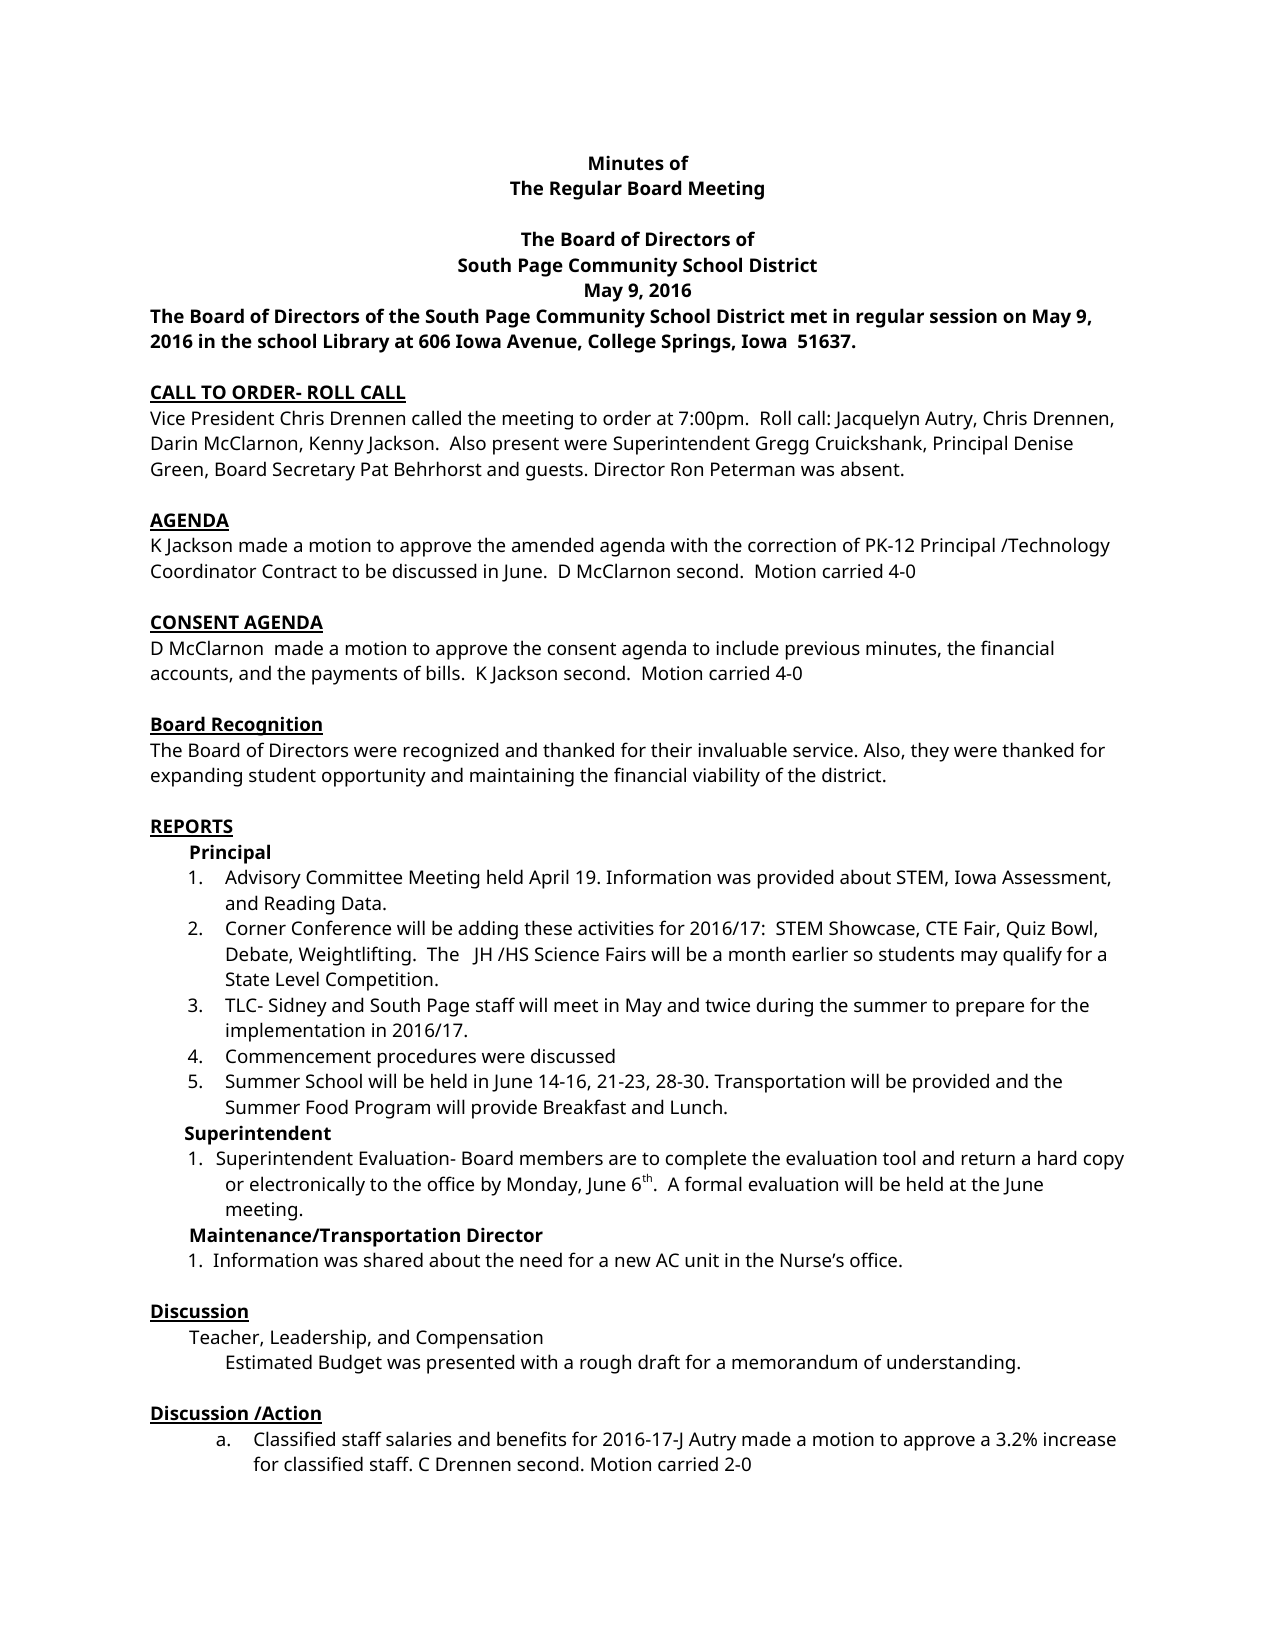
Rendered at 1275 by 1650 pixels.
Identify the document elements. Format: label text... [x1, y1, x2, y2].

text Principal [150, 839, 1125, 864]
list Commencement procedures were discussed [187, 1043, 1125, 1069]
list Summer School will be held in June 14-16, 21-23, 28-30. Transportation will be provided and the Summer Food Program will provide Breakfast and Lunch. [187, 1069, 1125, 1120]
list Advisory Committee Meeting held April 19. Information was provided about STEM, Iowa Assessment, and Reading Data. [187, 864, 1125, 916]
text AGENDA [150, 507, 1125, 533]
text Vice President Chris Drennen called the meeting to order at 7:00pm. Roll call: Jacquelyn Autry, Chris Drennen, Darin McClarnon, Kenny Jackson. Also present were Superintendent Gregg Cruickshank, Principal Denise Green, Board Secretary Pat Behrhorst and guests. Director Ron Peterman was absent. [150, 405, 1125, 482]
list Classified staff salaries and benefits for 2016-17-J Autry made a motion to approve a 3.2% increase for classified staff. C Drennen second. Motion carried 2-0 [216, 1426, 1125, 1477]
text South Page Community School District [150, 252, 1125, 278]
text Board Recognition [150, 711, 1125, 737]
text Discussion /Action [150, 1401, 1125, 1426]
text Minutes of [150, 150, 1125, 176]
text May 9, 2016 [150, 278, 1125, 303]
list Superintendent Evaluation- Board members are to complete the evaluation tool and return a hard copy or electronically to the office by Monday, June 6th. A formal evaluation will be held at the June meeting. [187, 1145, 1125, 1222]
text CALL TO ORDER- ROLL CALL [150, 380, 1125, 405]
text D McClarnon made a motion to approve the consent agenda to include previous minutes, the financial accounts, and the payments of bills. K Jackson second. Motion carried 4-0 [150, 635, 1125, 686]
list TLC- Sidney and South Page staff will meet in May and twice during the summer to prepare for the implementation in 2016/17. [187, 992, 1125, 1043]
text REPORTS [150, 813, 1125, 839]
text Superintendent [150, 1120, 1125, 1145]
text The Board of Directors of the South Page Community School District met in regular session on May 9, 2016 in the school Library at 606 Iowa Avenue, College Springs, Iowa 51637. [150, 303, 1125, 354]
text The Board of Directors were recognized and thanked for their invaluable service. Also, they were thanked for expanding student opportunity and maintaining the financial viability of the district. [150, 737, 1125, 788]
text K Jackson made a motion to approve the amended agenda with the correction of PK-12 Principal /Technology Coordinator Contract to be discussed in June. D McClarnon second. Motion carried 4-0 [150, 533, 1125, 584]
text Discussion [150, 1298, 1125, 1324]
list Corner Conference will be adding these activities for 2016/17: STEM Showcase, CTE Fair, Quiz Bowl, Debate, Weightlifting. The JH /HS Science Fairs will be a month earlier so students may qualify for a State Level Competition. [187, 916, 1125, 992]
text The Board of Directors of [150, 227, 1125, 252]
text Teacher, Leadership, and Compensation [150, 1324, 1125, 1349]
text Estimated Budget was presented with a rough draft for a memorandum of understanding. [225, 1349, 1125, 1375]
text 1. Information was shared about the need for a new AC unit in the Nurse’s office. [187, 1247, 1125, 1273]
text Maintenance/Transportation Director [150, 1222, 1125, 1247]
text The Regular Board Meeting [150, 176, 1125, 201]
text CONSENT AGENDA [150, 609, 1125, 635]
